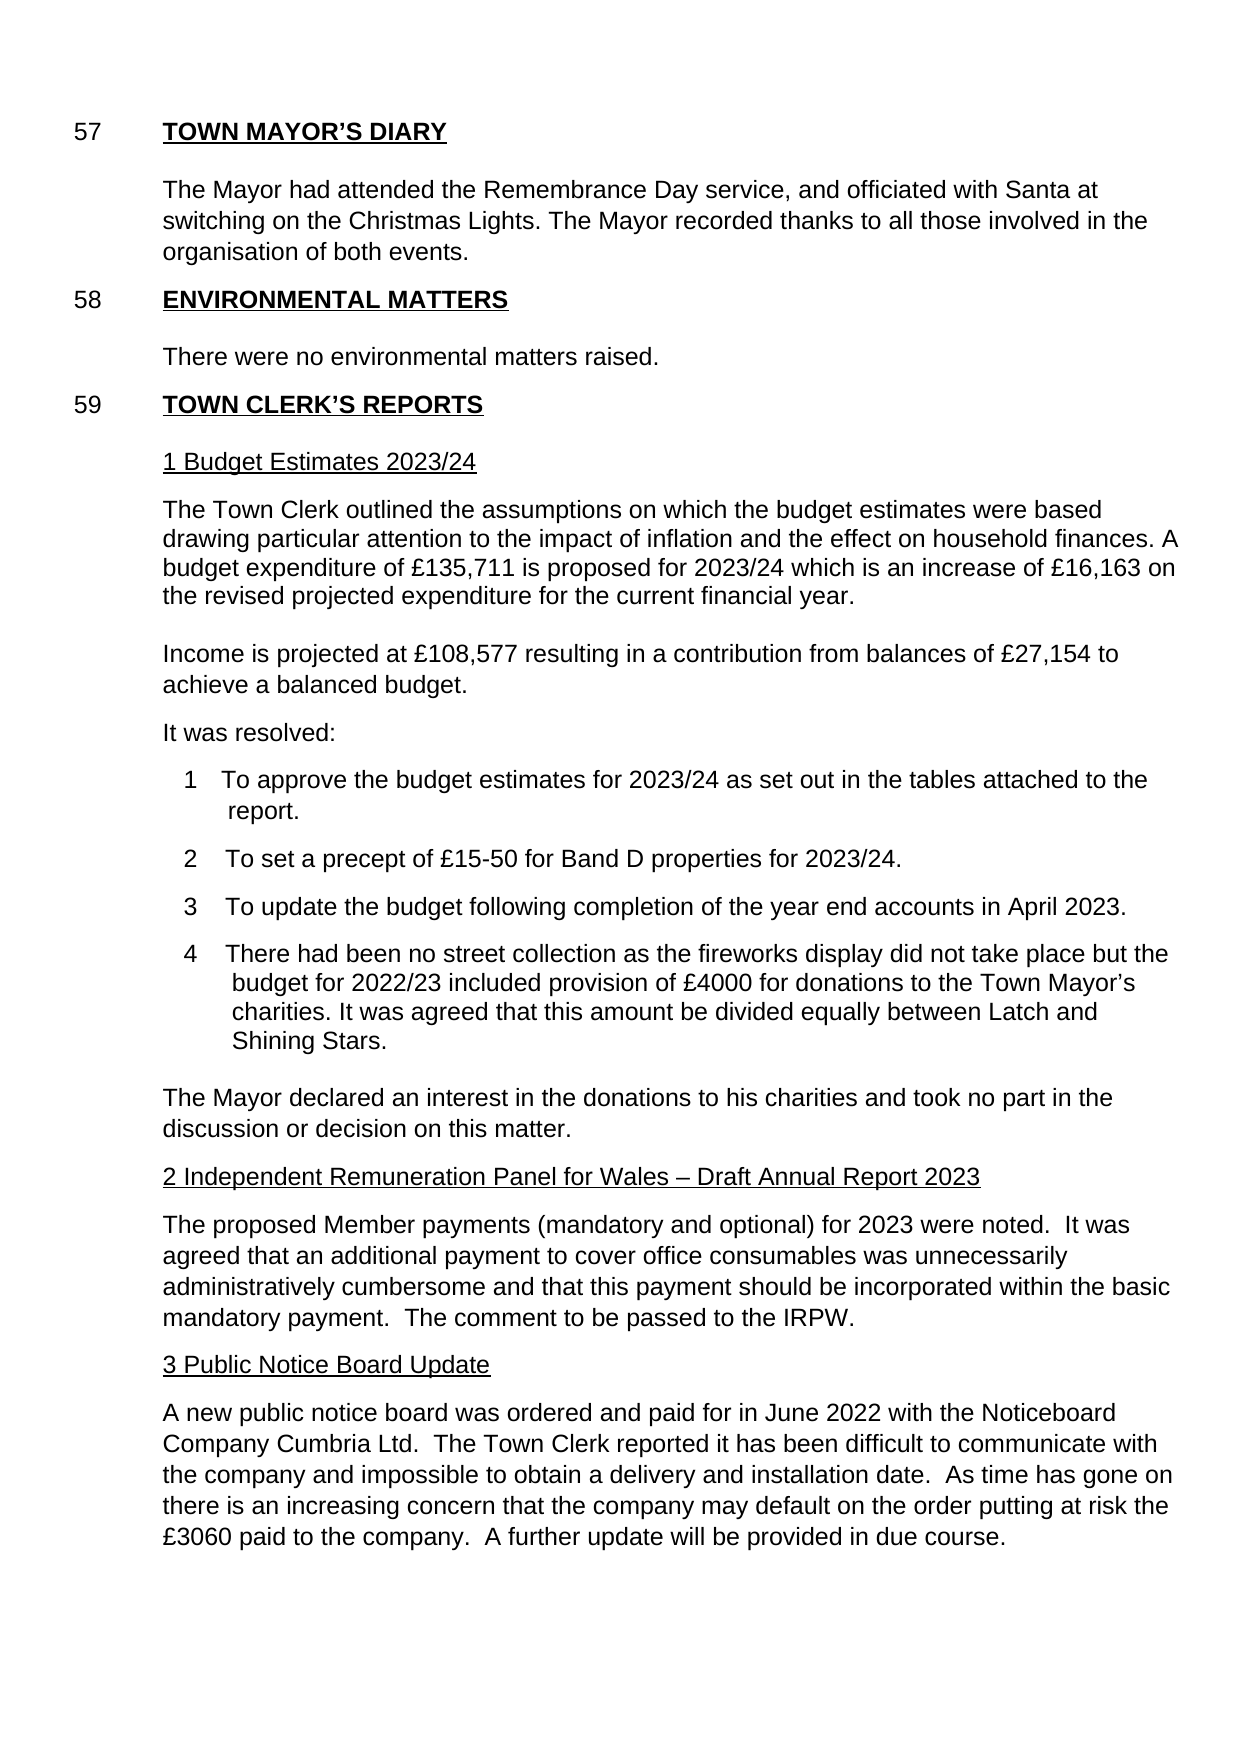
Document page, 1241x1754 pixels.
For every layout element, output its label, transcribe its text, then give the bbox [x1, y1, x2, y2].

text charities. It was agreed that this amount be divided equally between Latch and [162, 997, 1181, 1026]
text The Mayor had attended the Remembrance Day service, and officiated with Santa at switching on the Christmas Lights. The Mayor recorded thanks to all those involved in the organisation of both events. [162, 175, 1181, 266]
text 57 TOWN MAYOR’S DIARY [74, 117, 1181, 146]
text budget for 2022/23 included provision of £4000 for donations to the Town Mayor’s [162, 968, 1181, 997]
text 59 TOWN CLERK’S REPORTS [74, 390, 1181, 419]
text Shining Stars. [162, 1026, 1181, 1054]
text 58 ENVIRONMENTAL MATTERS [74, 285, 1181, 313]
text There were no environmental matters raised. [162, 342, 1181, 371]
list To approve the budget estimates for 2023/24 as set out in the tables attached to the [183, 765, 1181, 794]
list report. [221, 796, 1181, 825]
text It was resolved: [162, 718, 1181, 746]
text 3 To update the budget following completion of the year end accounts in April 2023. [162, 892, 1181, 921]
text 2 To set a precept of £15-50 for Band D properties for 2023/24. [162, 844, 1181, 873]
text 4 There had been no street collection as the fireworks display did not take place but the [162, 939, 1181, 968]
text 3 Public Notice Board Update [162, 1351, 1181, 1379]
text A new public notice board was ordered and paid for in June 2022 with the Noticeboard Company Cumbria Ltd. The Town Clerk reported it has been difficult to communicate with the company and impossible to obtain a delivery and installation date. As time has gone on there is an increasing concern that the company may default on the order putting at risk the £3060 paid to the company. A further update will be provided in due course. [162, 1398, 1181, 1551]
text 2 Independent Remuneration Panel for Wales – Draft Annual Report 2023 [162, 1162, 1181, 1191]
text 1 Budget Estimates 2023/24 [162, 447, 1181, 476]
text The Mayor declared an interest in the donations to his charities and took no part in the discussion or decision on this matter. [162, 1083, 1181, 1143]
text The Town Clerk outlined the assumptions on which the budget estimates were based drawing particular attention to the impact of inflation and the effect on household finances. A budget expenditure of £135,711 is proposed for 2023/24 which is an increase of £16,163 on the revised projected expenditure for the current financial year. [162, 495, 1181, 610]
text Income is projected at £108,577 resulting in a contribution from balances of £27,154 to achieve a balanced budget. [162, 639, 1181, 699]
text The proposed Member payments (mandatory and optional) for 2023 were noted. It was agreed that an additional payment to cover office consumables was unnecessarily administratively cumbersome and that this payment should be incorporated within the basic mandatory payment. The comment to be passed to the IRPW. [162, 1210, 1181, 1332]
